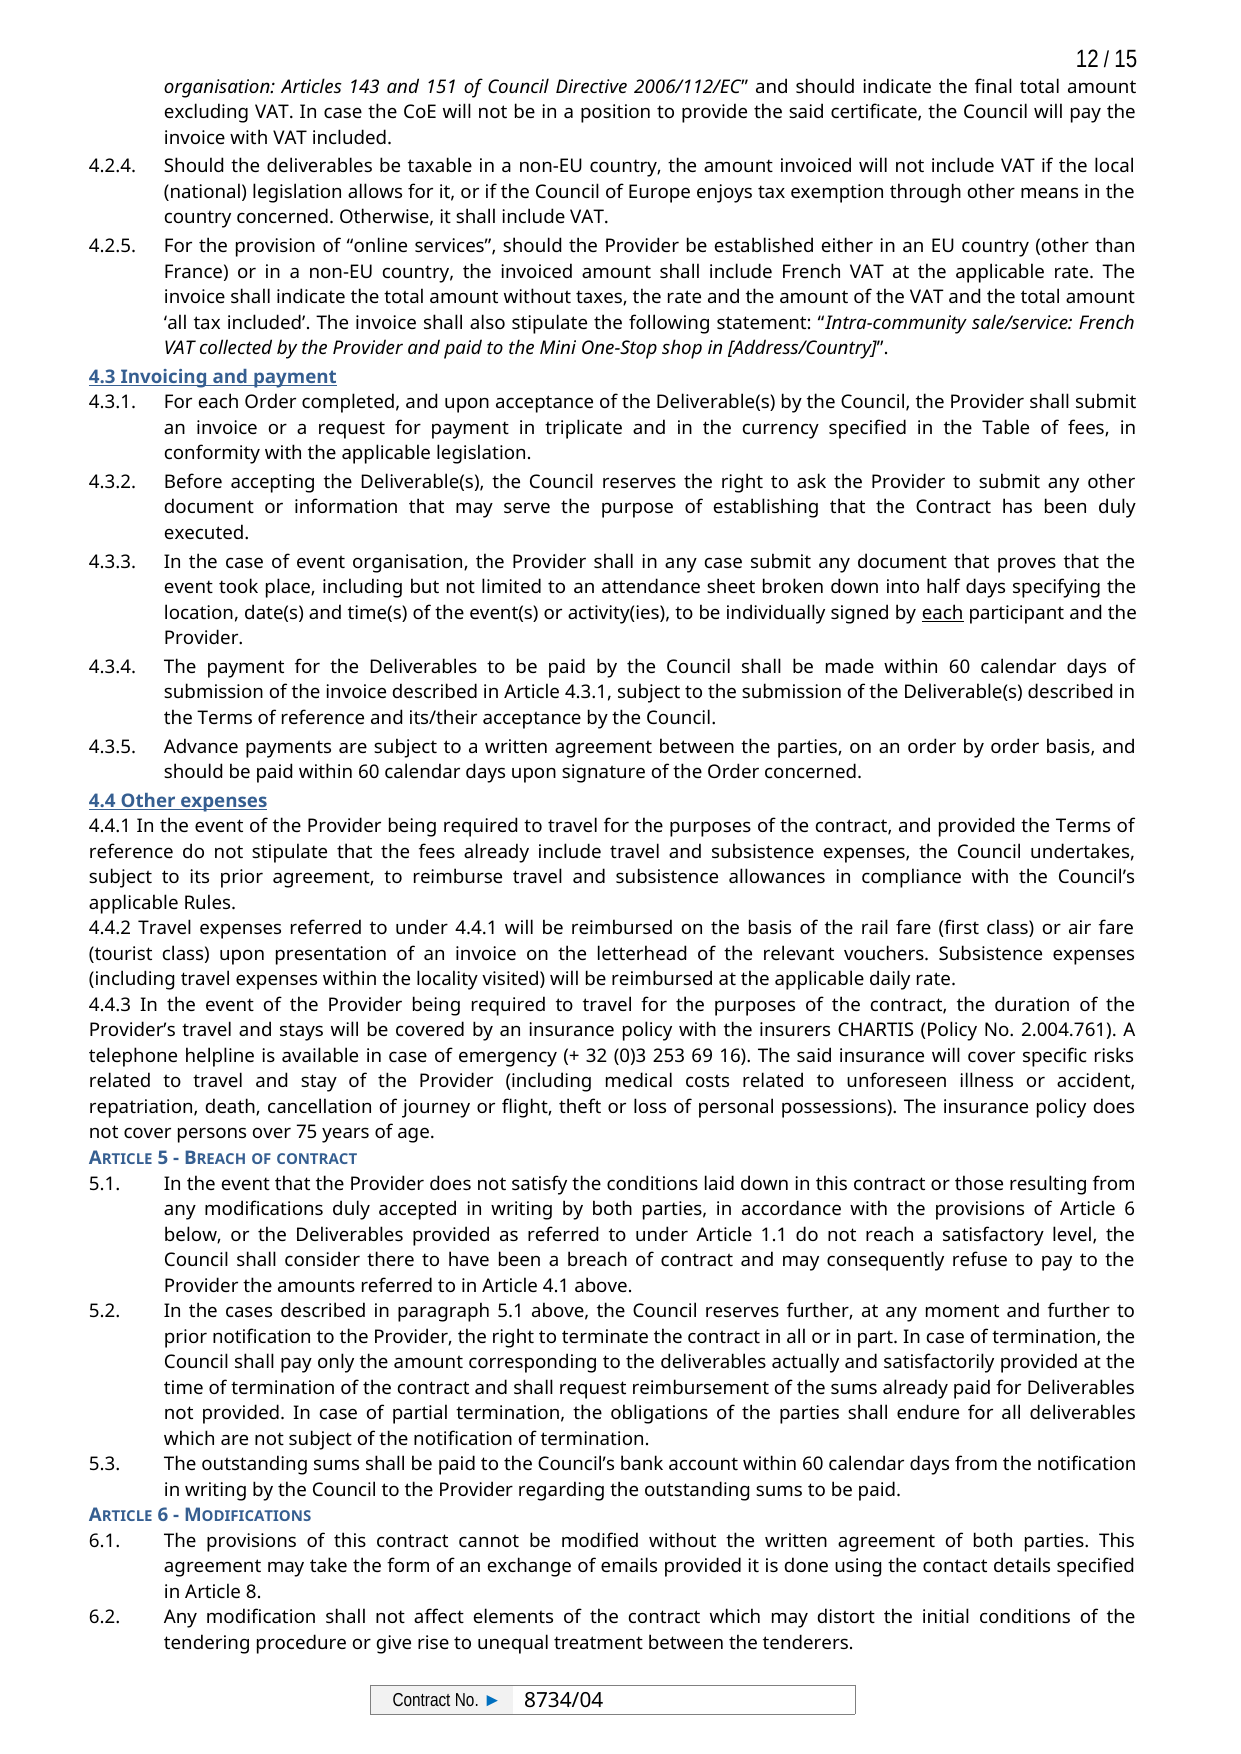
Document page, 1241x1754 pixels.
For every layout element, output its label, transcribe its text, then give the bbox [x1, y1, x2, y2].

text 4.4 Other expenses [89, 787, 1137, 813]
text 4.4.2 Travel expenses referred to under 4.4.1 will be reimbursed on the basis of the rail fare (first class) or air fare (tourist class) upon presentation of an invoice on the letterhead of the relevant vouchers. Subsistence expenses (including travel expenses within the locality visited) will be reimbursed at the applicable daily rate. [89, 915, 1137, 991]
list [89, 73, 1137, 149]
list The provisions of this contract cannot be modified without the written agreement of both parties. This agreement may take the form of an exchange of emails provided it is done using the contact details specified in Article 8. [89, 1527, 1137, 1604]
list The outstanding sums shall be paid to the Council’s bank account within 60 calendar days from the notification in writing by the Council to the Provider regarding the outstanding sums to be paid. [89, 1451, 1137, 1502]
list In the cases described in paragraph 5.1 above, the Council reserves further, at any moment and further to prior notification to the Provider, the right to terminate the contract in all or in part. In case of termination, the Council shall pay only the amount corresponding to the deliverables actually and satisfactorily provided at the time of termination of the contract and shall request reimbursement of the sums already paid for Deliverables not provided. In case of partial termination, the obligations of the parties shall endure for all deliverables which are not subject of the notification of termination. [89, 1297, 1137, 1451]
list Should the deliverables be taxable in a non-EU country, the amount invoiced will not include VAT if the local (national) legislation allows for it, or if the Council of Europe enjoys tax exemption through other means in the country concerned. Otherwise, it shall include VAT. [89, 153, 1137, 229]
text Article 6 - Modifications [89, 1502, 1137, 1527]
list For the provision of “online services”, should the Provider be established either in an EU country (other than France) or in a non-EU country, the invoiced amount shall include French VAT at the applicable rate. The invoice shall indicate the total amount without taxes, the rate and the amount of the VAT and the total amount ‘all tax included’. The invoice shall also stipulate the following statement: “Intra-community sale/service: French VAT collected by the Provider and paid to the Mini One-Stop shop in [Address/Country]”. [89, 232, 1137, 360]
text 4.3 Invoicing and payment [89, 363, 1137, 389]
list In the case of event organisation, the Provider shall in any case submit any document that proves that the event took place, including but not limited to an attendance sheet broken down into half days specifying the location, date(s) and time(s) of the event(s) or activity(ies), to be individually signed by each participant and the Provider. [89, 548, 1137, 650]
text Article 5 - Breach of contract [89, 1144, 1137, 1170]
list Before accepting the Deliverable(s), the Council reserves the right to ask the Provider to submit any other document or information that may serve the purpose of establishing that the Contract has been duly executed. [89, 468, 1137, 545]
text 4.4.1 In the event of the Provider being required to travel for the purposes of the contract, and provided the Terms of reference do not stipulate that the fees already include travel and subsistence expenses, the Council undertakes, subject to its prior agreement, to reimburse travel and subsistence allowances in compliance with the Council’s applicable Rules. [89, 813, 1137, 915]
list Advance payments are subject to a written agreement between the parties, on an order by order basis, and should be paid within 60 calendar days upon signature of the Order concerned. [89, 733, 1137, 784]
list The payment for the Deliverables to be paid by the Council shall be made within 60 calendar days of submission of the invoice described in Article 4.3.1, subject to the submission of the Deliverable(s) described in the Terms of reference and its/their acceptance by the Council. [89, 653, 1137, 730]
text 4.4.3 In the event of the Provider being required to travel for the purposes of the contract, the duration of the Provider’s travel and stays will be covered by an insurance policy with the insurers CHARTIS (Policy No. 2.004.761). A telephone helpline is available in case of emergency (+ 32 (0)3 253 69 16). The said insurance will cover specific risks related to travel and stay of the Provider (including medical costs related to unforeseen illness or accident, repatriation, death, cancellation of journey or flight, theft or loss of personal possessions). The insurance policy does not cover persons over 75 years of age. [89, 991, 1137, 1144]
list For each Order completed, and upon acceptance of the Deliverable(s) by the Council, the Provider shall submit an invoice or a request for payment in triplicate and in the currency specified in the Table of fees, in conformity with the applicable legislation. [89, 389, 1137, 465]
list In the event that the Provider does not satisfy the conditions laid down in this contract or those resulting from any modifications duly accepted in writing by both parties, in accordance with the provisions of Article 6 below, or the Deliverables provided as referred to under Article 1.1 do not reach a satisfactory level, the Council shall consider there to have been a breach of contract and may consequently refuse to pay to the Provider the amounts referred to in Article 4.1 above. [89, 1170, 1137, 1297]
list Any modification shall not affect elements of the contract which may distort the initial conditions of the tendering procedure or give rise to unequal treatment between the tenderers. [89, 1604, 1137, 1655]
